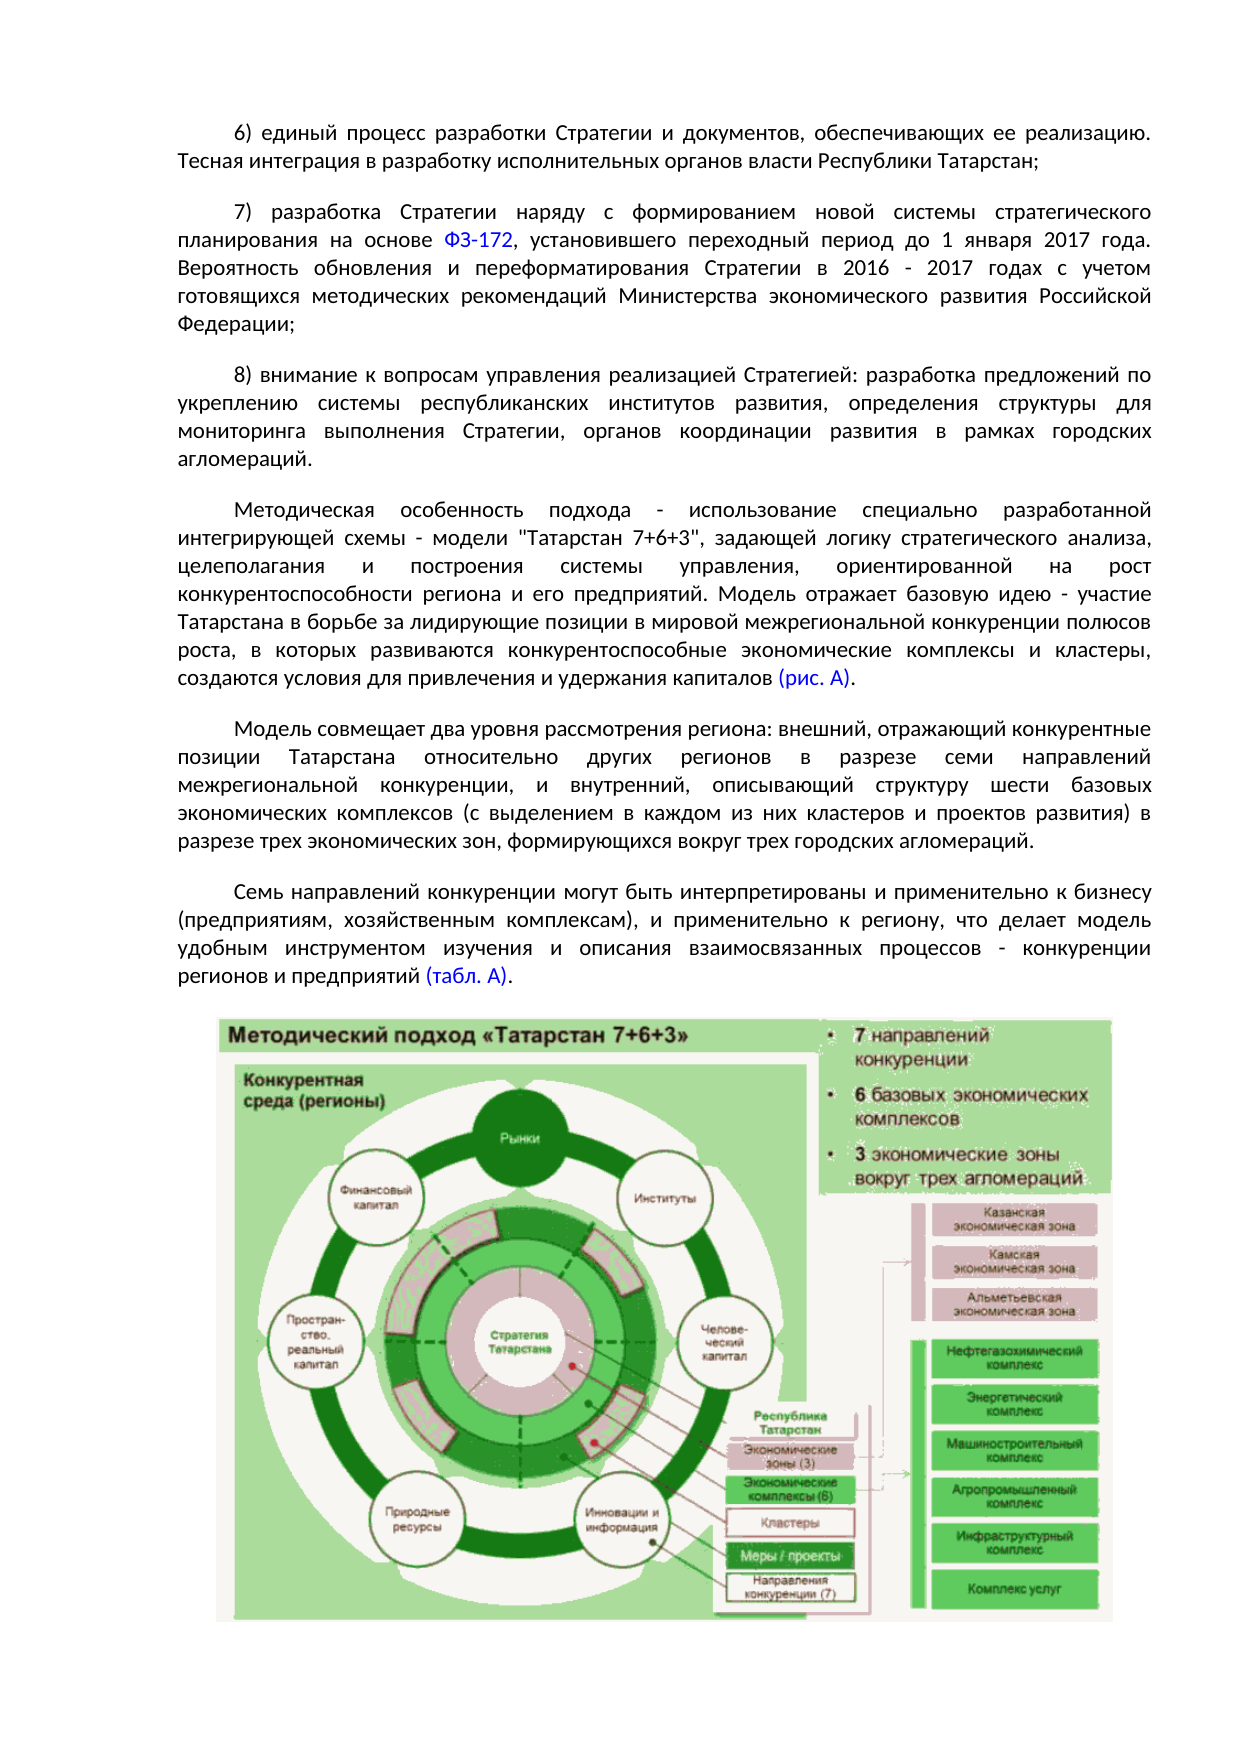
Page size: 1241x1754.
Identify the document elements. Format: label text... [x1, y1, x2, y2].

picture [216, 1017, 1113, 1622]
text Методическая особенность подхода - использование специально разработанной интегрирующей схемы - модели "Татарстан 7+6+3", задающей логику стратегического анализа, целеполагания и построения системы управления, ориентированной на рост конкурентоспособности региона и его предприятий. Модель отражает базовую идею - участие Татарстана в борьбе за лидирующие позиции в мировой межрегиональной конкуренции полюсов роста, в которых развиваются конкурентоспособные экономические комплексы и кластеры, создаются условия для привлечения и удержания капиталов (рис. А). [177, 495, 1152, 691]
text Семь направлений конкуренции могут быть интерпретированы и применительно к бизнесу (предприятиям, хозяйственным комплексам), и применительно к региону, что делает модель удобным инструментом изучения и описания взаимосвязанных процессов - конкуренции регионов и предприятий (табл. А). [177, 877, 1152, 989]
text 8) внимание к вопросам управления реализацией Стратегией: разработка предложений по укреплению системы республиканских институтов развития, определения структуры для мониторинга выполнения Стратегии, органов координации развития в рамках городских агломераций. [177, 360, 1152, 472]
text Модель совмещает два уровня рассмотрения региона: внешний, отражающий конкурентные позиции Татарстана относительно других регионов в разрезе семи направлений межрегиональной конкуренции, и внутренний, описывающий структуру шести базовых экономических комплексов (с выделением в каждом из них кластеров и проектов развития) в разрезе трех экономических зон, формирующихся вокруг трех городских агломераций. [177, 714, 1152, 854]
text 6) единый процесс разработки Стратегии и документов, обеспечивающих ее реализацию. Тесная интеграция в разработку исполнительных органов власти Республики Татарстан; [177, 118, 1152, 174]
text 7) разработка Стратегии наряду с формированием новой системы стратегического планирования на основе ФЗ-172, установившего переходный период до 1 января 2017 года. Вероятность обновления и переформатирования Стратегии в 2016 - 2017 годах с учетом готовящихся методических рекомендаций Министерства экономического развития Российской Федерации; [177, 197, 1152, 337]
